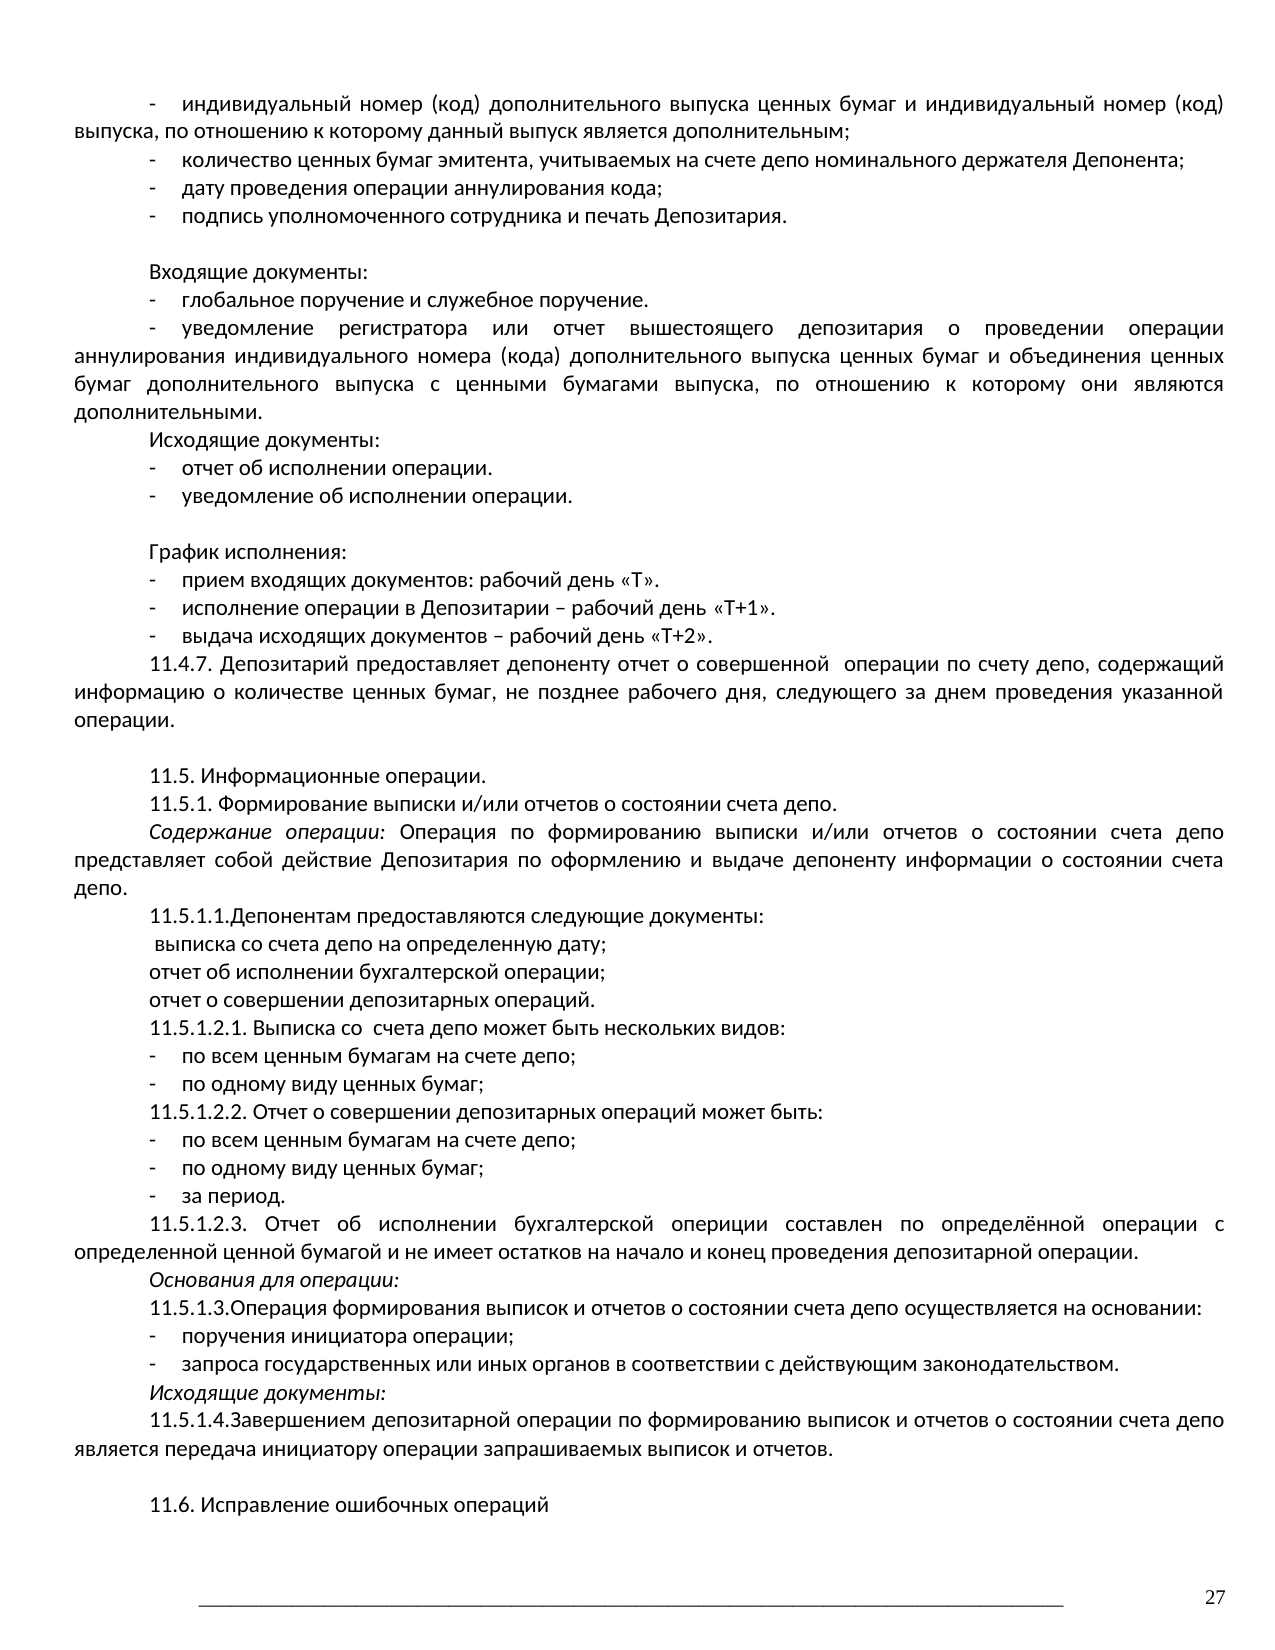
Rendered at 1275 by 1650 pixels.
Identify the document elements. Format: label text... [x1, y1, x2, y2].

text 11.5.1.3.Операция формирования выписок и отчетов о состоянии счета депо осуществляется на основании: [74, 1293, 1226, 1322]
text отчет о совершении депозитарных операций. [74, 985, 1226, 1013]
text Содержание операции: Операция по формированию выписки и/или отчетов о состоянии счета депо представляет собой действие Депозитария по оформлению и выдаче депоненту информации о состоянии счета депо. [74, 817, 1226, 901]
list запроса государственных или иных органов в соответствии с действующим законодательством. [74, 1349, 1226, 1378]
text выписка со счета депо на определенную дату; [74, 929, 1226, 957]
text отчет об исполнении бухгалтерской операции; [74, 957, 1226, 985]
list по одному виду ценных бумаг; [74, 1069, 1226, 1097]
list по всем ценным бумагам на счете депо; [74, 1041, 1226, 1069]
list по одному виду ценных бумаг; [74, 1153, 1226, 1181]
text 11.5.1.2.3. Отчет об исполнении бухгалтерской опериции составлен по определённой операции с определенной ценной бумагой и не имеет остатков на начало и конец проведения депозитарной операции. [74, 1209, 1226, 1266]
list прием входящих документов: рабочий день «Т». [74, 565, 1226, 593]
text 11.5.1.2.1. Выписка со счета депо может быть нескольких видов: [74, 1013, 1226, 1041]
text 11.6. Исправление ошибочных операций [74, 1490, 1226, 1518]
text Исходящие документы: [74, 425, 1226, 453]
text 11.4.7. Депозитарий предоставляет депоненту отчет о совершенной операции по счету депо, содержащий информацию о количестве ценных бумаг, не позднее рабочего дня, следующего за днем проведения указанной операции. [74, 649, 1226, 733]
list уведомление об исполнении операции. [74, 481, 1226, 509]
list исполнение операции в Депозитарии – рабочий день «Т+1». [74, 593, 1226, 621]
list выдача исходящих документов – рабочий день «Т+2». [74, 621, 1226, 649]
text 11.5.1.2.2. Отчет о совершении депозитарных операций может быть: [74, 1097, 1226, 1125]
list подпись уполномоченного сотрудника и печать Депозитария. [74, 201, 1226, 229]
list уведомление регистратора или отчет вышестоящего депозитария о проведении операции аннулирования индивидуального номера (кода) дополнительного выпуска ценных бумаг и объединения ценных бумаг дополнительного выпуска с ценными бумагами выпуска, по отношению к которому они являются дополнительными. [74, 313, 1226, 425]
list отчет об исполнении операции. [74, 453, 1226, 481]
text 11.5.1. Формирование выписки и/или отчетов о состоянии счета депо. [74, 789, 1226, 817]
list дату проведения операции аннулирования кода; [74, 173, 1226, 201]
list глобальное поручение и служебное поручение. [74, 285, 1226, 313]
list поручения инициатора операции; [74, 1322, 1226, 1349]
list количество ценных бумаг эмитента, учитываемых на счете депо номинального держателя Депонента; [74, 145, 1226, 173]
text 11.5.1.4.Завершением депозитарной операции по формированию выписок и отчетов о состоянии счета депо является передача инициатору операции запрашиваемых выписок и отчетов. [74, 1406, 1226, 1462]
text 11.5.1.1.Депонентам предоставляются следующие документы: [74, 901, 1226, 929]
text Исходящие документы: [74, 1378, 1226, 1406]
text 11.5. Информационные операции. [74, 761, 1226, 789]
list по всем ценным бумагам на счете депо; [74, 1125, 1226, 1153]
text Основания для операции: [74, 1266, 1226, 1293]
list за период. [74, 1181, 1226, 1209]
text Входящие документы: [74, 257, 1226, 285]
text График исполнения: [74, 537, 1226, 565]
list индивидуальный номер (код) дополнительного выпуска ценных бумаг и индивидуальный номер (код) выпуска, по отношению к которому данный выпуск является дополнительным; [74, 89, 1226, 145]
